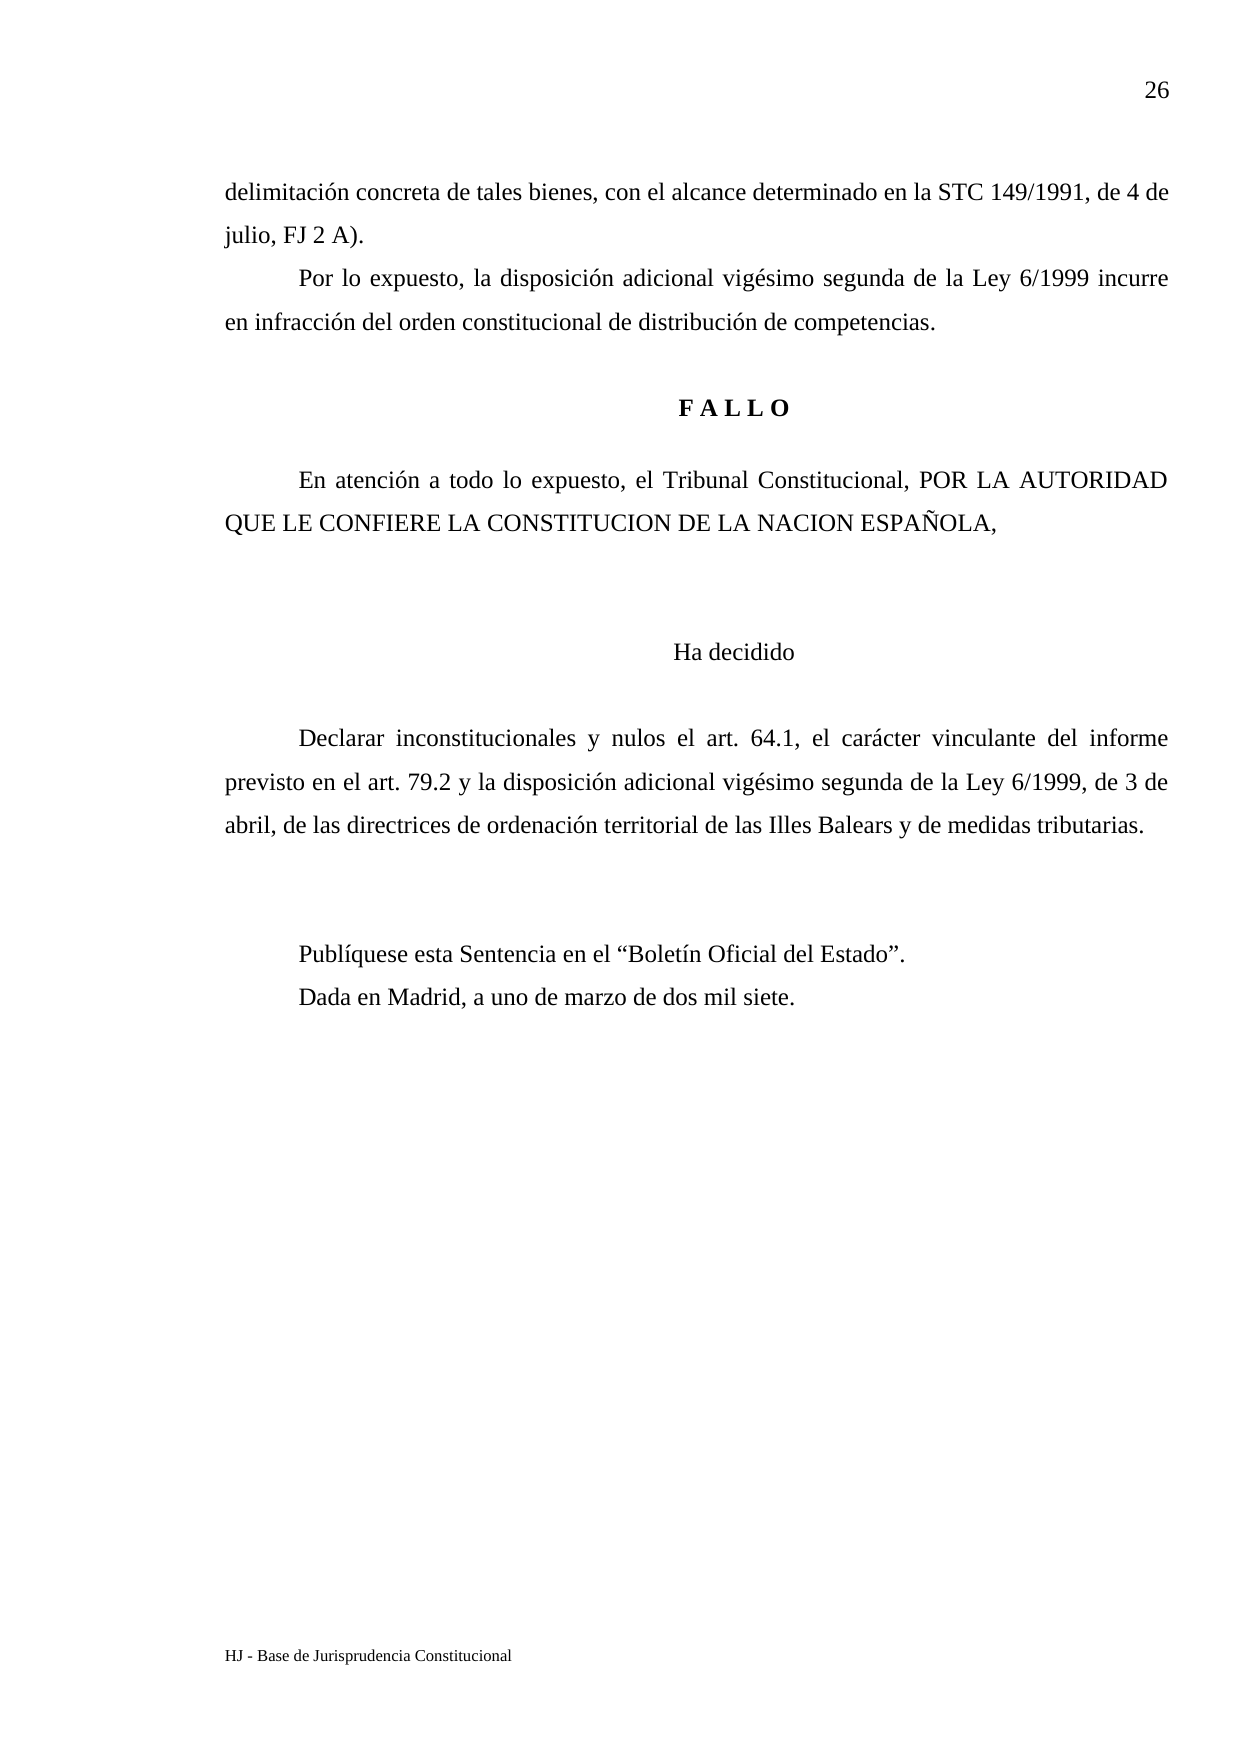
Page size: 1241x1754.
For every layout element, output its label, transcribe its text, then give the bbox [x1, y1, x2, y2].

text Por lo expuesto, la disposición adicional vigésimo segunda de la Ley 6/1999 incurre en infracción del orden constitucional de distribución de competencias. [224, 263, 1169, 335]
text Ha decidido [224, 637, 1169, 666]
text Publíquese esta Sentencia en el “Boletín Oficial del Estado”. [224, 939, 1169, 968]
subtitle F A L L O [224, 393, 1169, 422]
text Declarar inconstitucionales y nulos el art. 64.1, el carácter vinculante del informe previsto en el art. 79.2 y la disposición adicional vigésimo segunda de la Ley 6/1999, de 3 de abril, de las directrices de ordenación territorial de las Illes Balears y de medidas tributarias. [224, 723, 1169, 838]
text En atención a todo lo expuesto, el Tribunal Constitucional, POR LA AUTORIDAD QUE LE CONFIERE LA CONSTITUCION DE LA NACION ESPAÑOLA, [224, 465, 1169, 537]
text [224, 177, 1169, 249]
text Dada en Madrid, a uno de marzo de dos mil siete. [224, 982, 1169, 1011]
